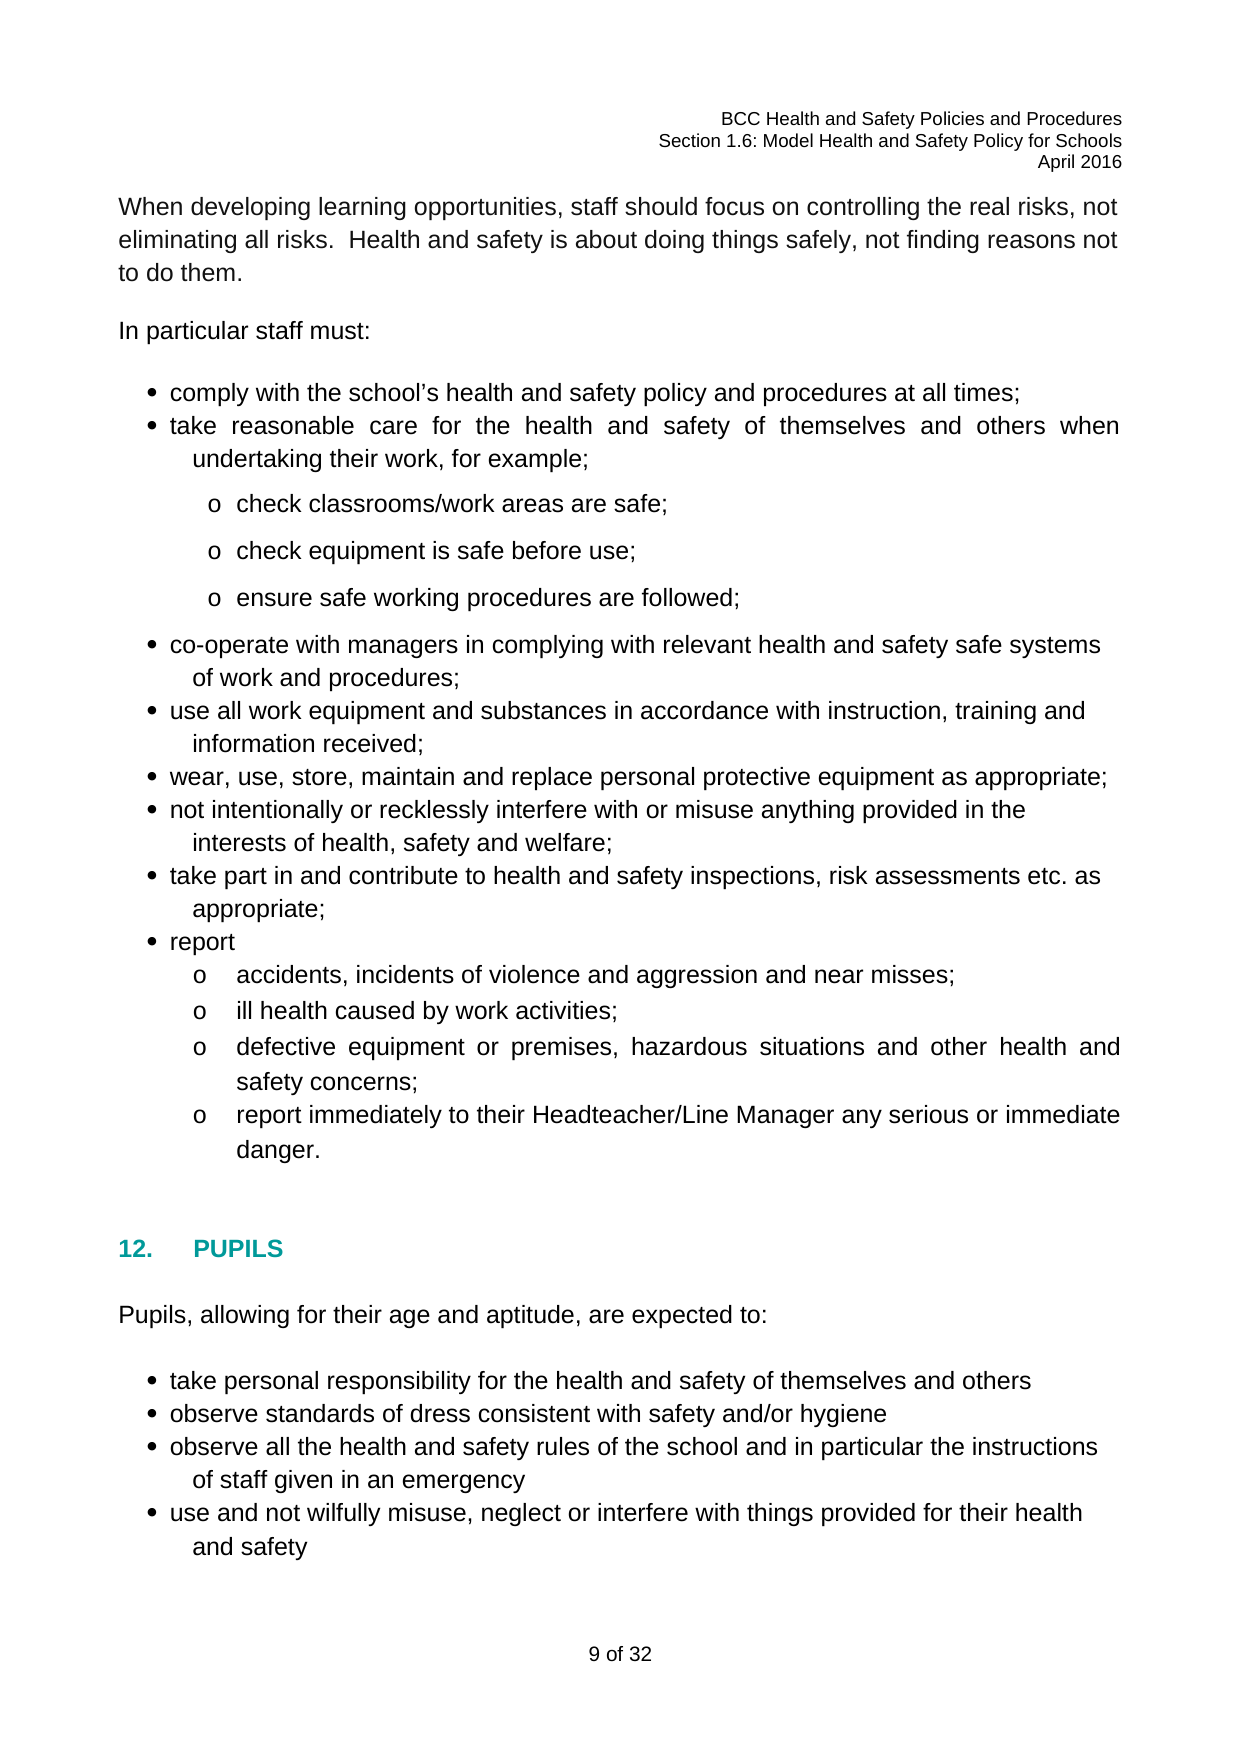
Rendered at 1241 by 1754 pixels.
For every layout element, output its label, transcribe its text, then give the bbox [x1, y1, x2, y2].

text Pupils, allowing for their age and aptitude, are expected to: [118, 1300, 1119, 1329]
list not intentionally or recklessly interfere with or misuse anything provided in the interests of health, safety and welfare; [148, 795, 1122, 857]
list accidents, incidents of violence and aggression and near misses; [192, 960, 1122, 991]
list ill health caused by work activities; [192, 996, 1122, 1027]
list take personal responsibility for the health and safety of themselves and others [148, 1366, 1122, 1395]
list observe all the health and safety rules of the school and in particular the instructions of staff given in an emergency [148, 1432, 1122, 1494]
text In particular staff must: [118, 316, 1119, 344]
list observe standards of dress consistent with safety and/or hygiene [148, 1399, 1122, 1428]
list comply with the school’s health and safety policy and procedures at all times; [148, 378, 1122, 407]
list PUPILS [118, 1234, 1122, 1263]
list co-operate with managers in complying with relevant health and safety safe systems of work and procedures; [148, 629, 1122, 691]
list ensure safe working procedures are followed; [192, 583, 1122, 613]
list report [148, 927, 1122, 956]
text When developing learning opportunities, staff should focus on controlling the real risks, not eliminating all risks. Health and safety is about doing things safely, not finding reasons not to do them. [118, 192, 1122, 286]
list use and not wilfully misuse, neglect or interfere with things provided for their health and safety [148, 1498, 1122, 1560]
list use all work equipment and substances in accordance with instruction, training and information received; [148, 696, 1122, 758]
list check equipment is safe before use; [192, 536, 1122, 567]
list report immediately to their Headteacher/Line Manager any serious or immediate danger. [192, 1100, 1122, 1164]
list defective equipment or premises, hazardous situations and other health and safety concerns; [192, 1031, 1122, 1095]
list wear, use, store, maintain and replace personal protective equipment as appropriate; [148, 762, 1122, 791]
list check classrooms/work areas are safe; [207, 489, 1122, 519]
list take reasonable care for the health and safety of themselves and others when undertaking their work, for example; [148, 411, 1122, 473]
list take part in and contribute to health and safety inspections, risk assessments etc. as appropriate; [148, 861, 1122, 923]
